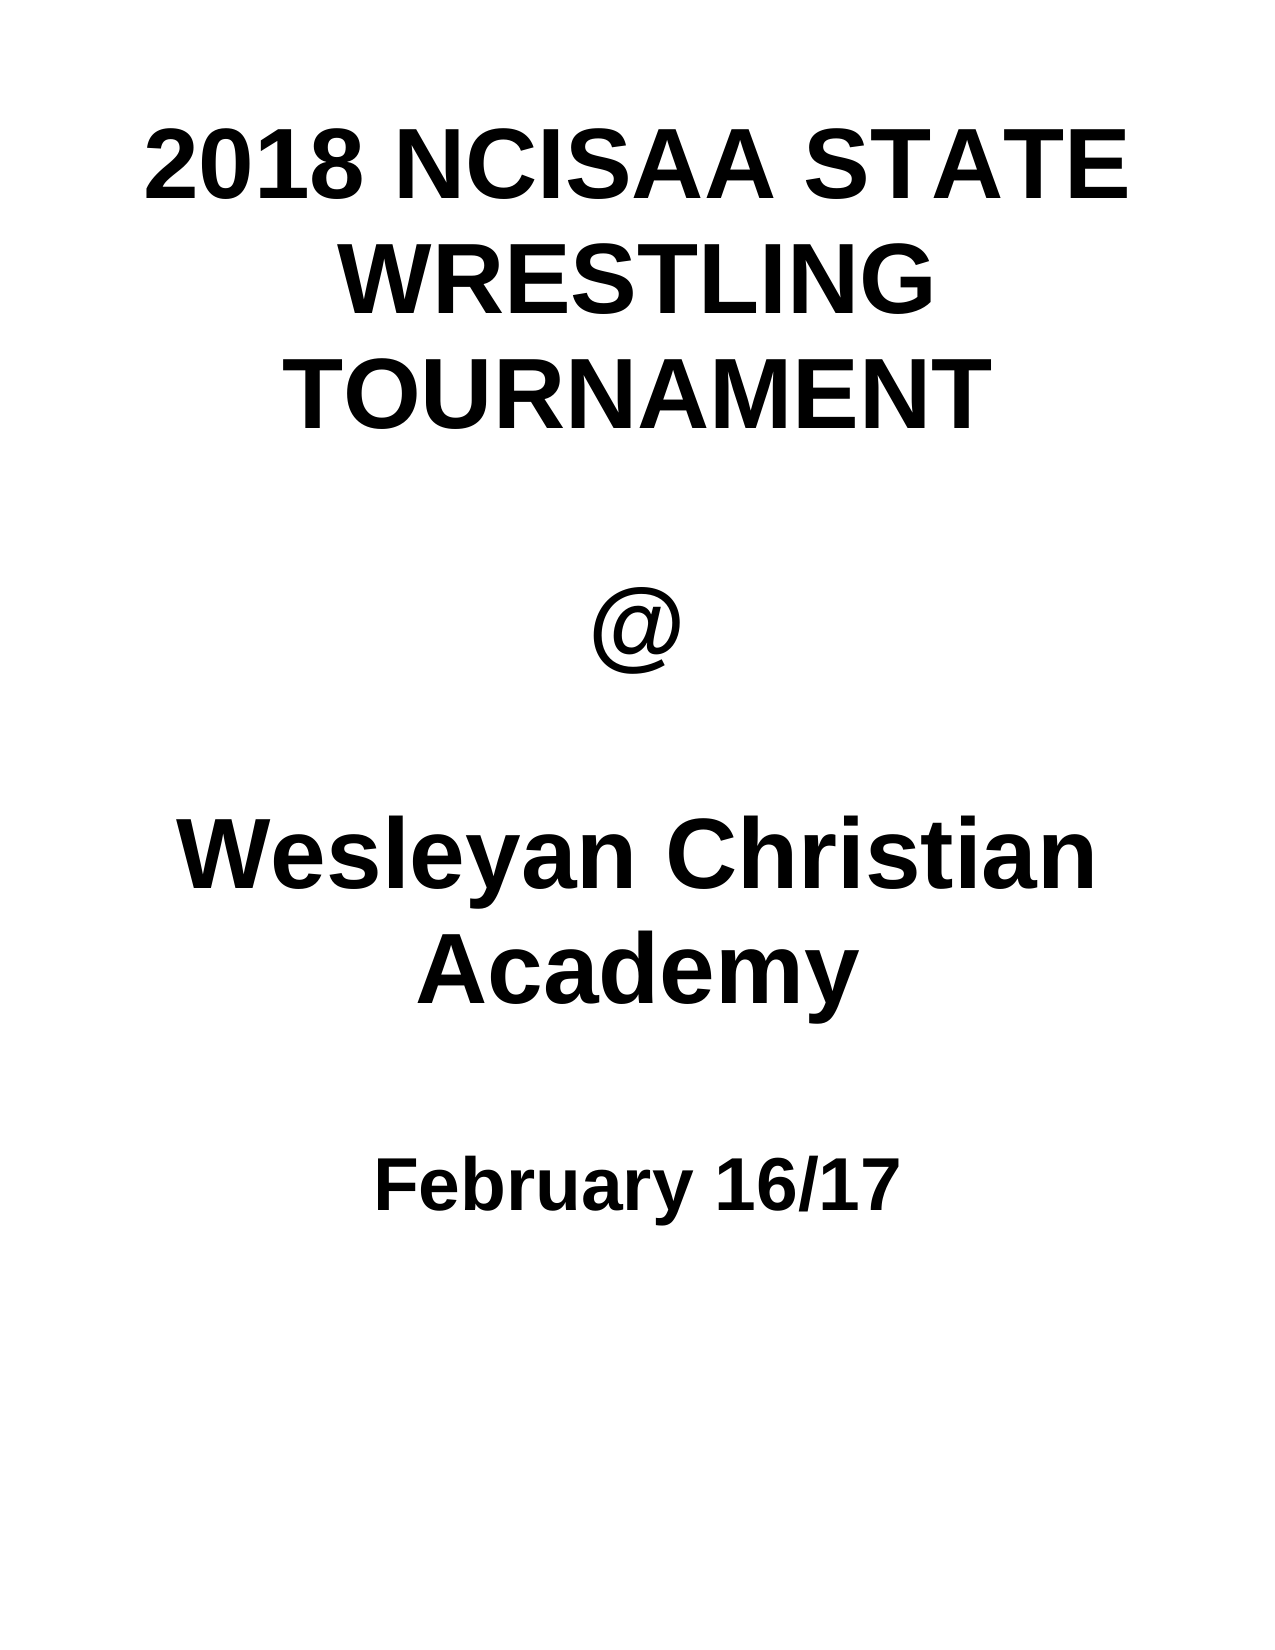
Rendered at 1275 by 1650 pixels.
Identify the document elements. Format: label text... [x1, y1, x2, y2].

text @ [105, 565, 1170, 680]
text Wesleyan Christian [105, 795, 1170, 910]
text 2018 NCISAA STATE WRESTLING TOURNAMENT [105, 105, 1170, 450]
text February 16/17 [105, 1140, 1170, 1226]
text Academy [105, 910, 1170, 1025]
